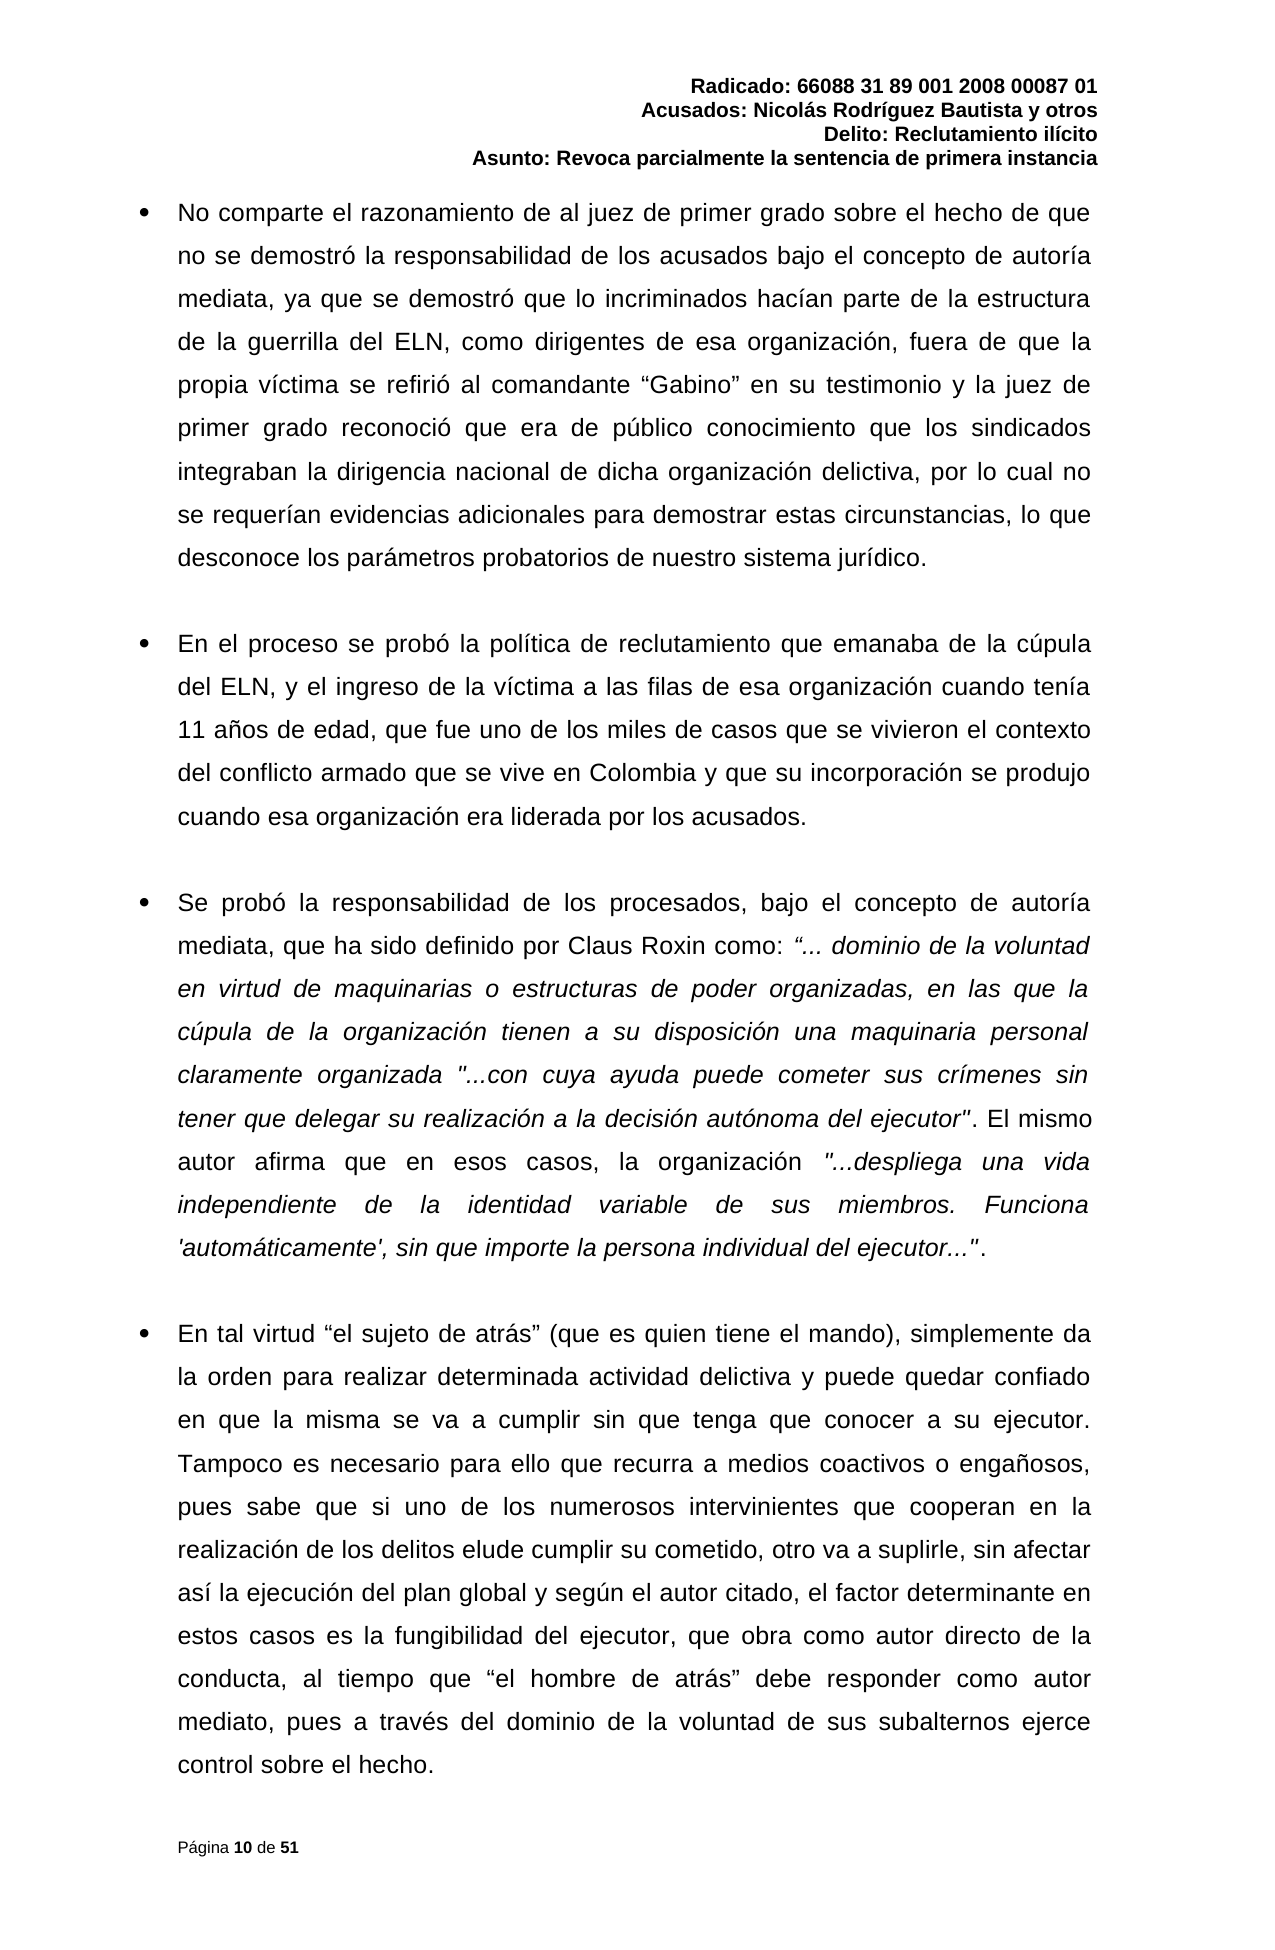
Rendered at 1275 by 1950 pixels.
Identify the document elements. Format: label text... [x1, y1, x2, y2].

list En el proceso se probó la política de reclutamiento que emanaba de la cúpula del ELN, y el ingreso de la víctima a las filas de esa organización cuando tenía 11 años de edad, que fue uno de los miles de casos que se vivieron el contexto del conflicto armado que se vive en Colombia y que su incorporación se produjo cuando esa organización era liderada por los acusados. [140, 629, 1093, 830]
list En tal virtud “el sujeto de atrás” (que es quien tiene el mando), simplemente da la orden para realizar determinada actividad delictiva y puede quedar confiado en que la misma se va a cumplir sin que tenga que conocer a su ejecutor. Tampoco es necesario para ello que recurra a medios coactivos o engañosos, pues sabe que si uno de los numerosos intervinientes que cooperan en la realización de los delitos elude cumplir su cometido, otro va a suplirle, sin afectar así la ejecución del plan global y según el autor citado, el factor determinante en estos casos es la fungibilidad del ejecutor, que obra como autor directo de la conducta, al tiempo que “el hombre de atrás” debe responder como autor mediato, pues a través del dominio de la voluntad de sus subalternos ejerce control sobre el hecho. [140, 1319, 1093, 1779]
list Se probó la responsabilidad de los procesados, bajo el concepto de autoría mediata, que ha sido definido por Claus Roxin como: “... dominio de la voluntad en virtud de maquinarias o estructuras de poder organizadas, en las que la cúpula de la organización tienen a su disposición una maquinaria personal claramente organizada "...con cuya ayuda puede cometer sus crímenes sin tener que delegar su realización a la decisión autónoma del ejecutor". El mismo autor afirma que en esos casos, la organización "...despliega una vida independiente de la identidad variable de sus miembros. Funciona 'automáticamente', sin que importe la persona individual del ejecutor...". [140, 888, 1093, 1262]
list No comparte el razonamiento de al juez de primer grado sobre el hecho de que no se demostró la responsabilidad de los acusados bajo el concepto de autoría mediata, ya que se demostró que lo incriminados hacían parte de la estructura de la guerrilla del ELN, como dirigentes de esa organización, fuera de que la propia víctima se refirió al comandante “Gabino” en su testimonio y la juez de primer grado reconoció que era de público conocimiento que los sindicados integraban la dirigencia nacional de dicha organización delictiva, por lo cual no se requerían evidencias adicionales para demostrar estas circunstancias, lo que desconoce los parámetros probatorios de nuestro sistema jurídico. [140, 198, 1093, 571]
